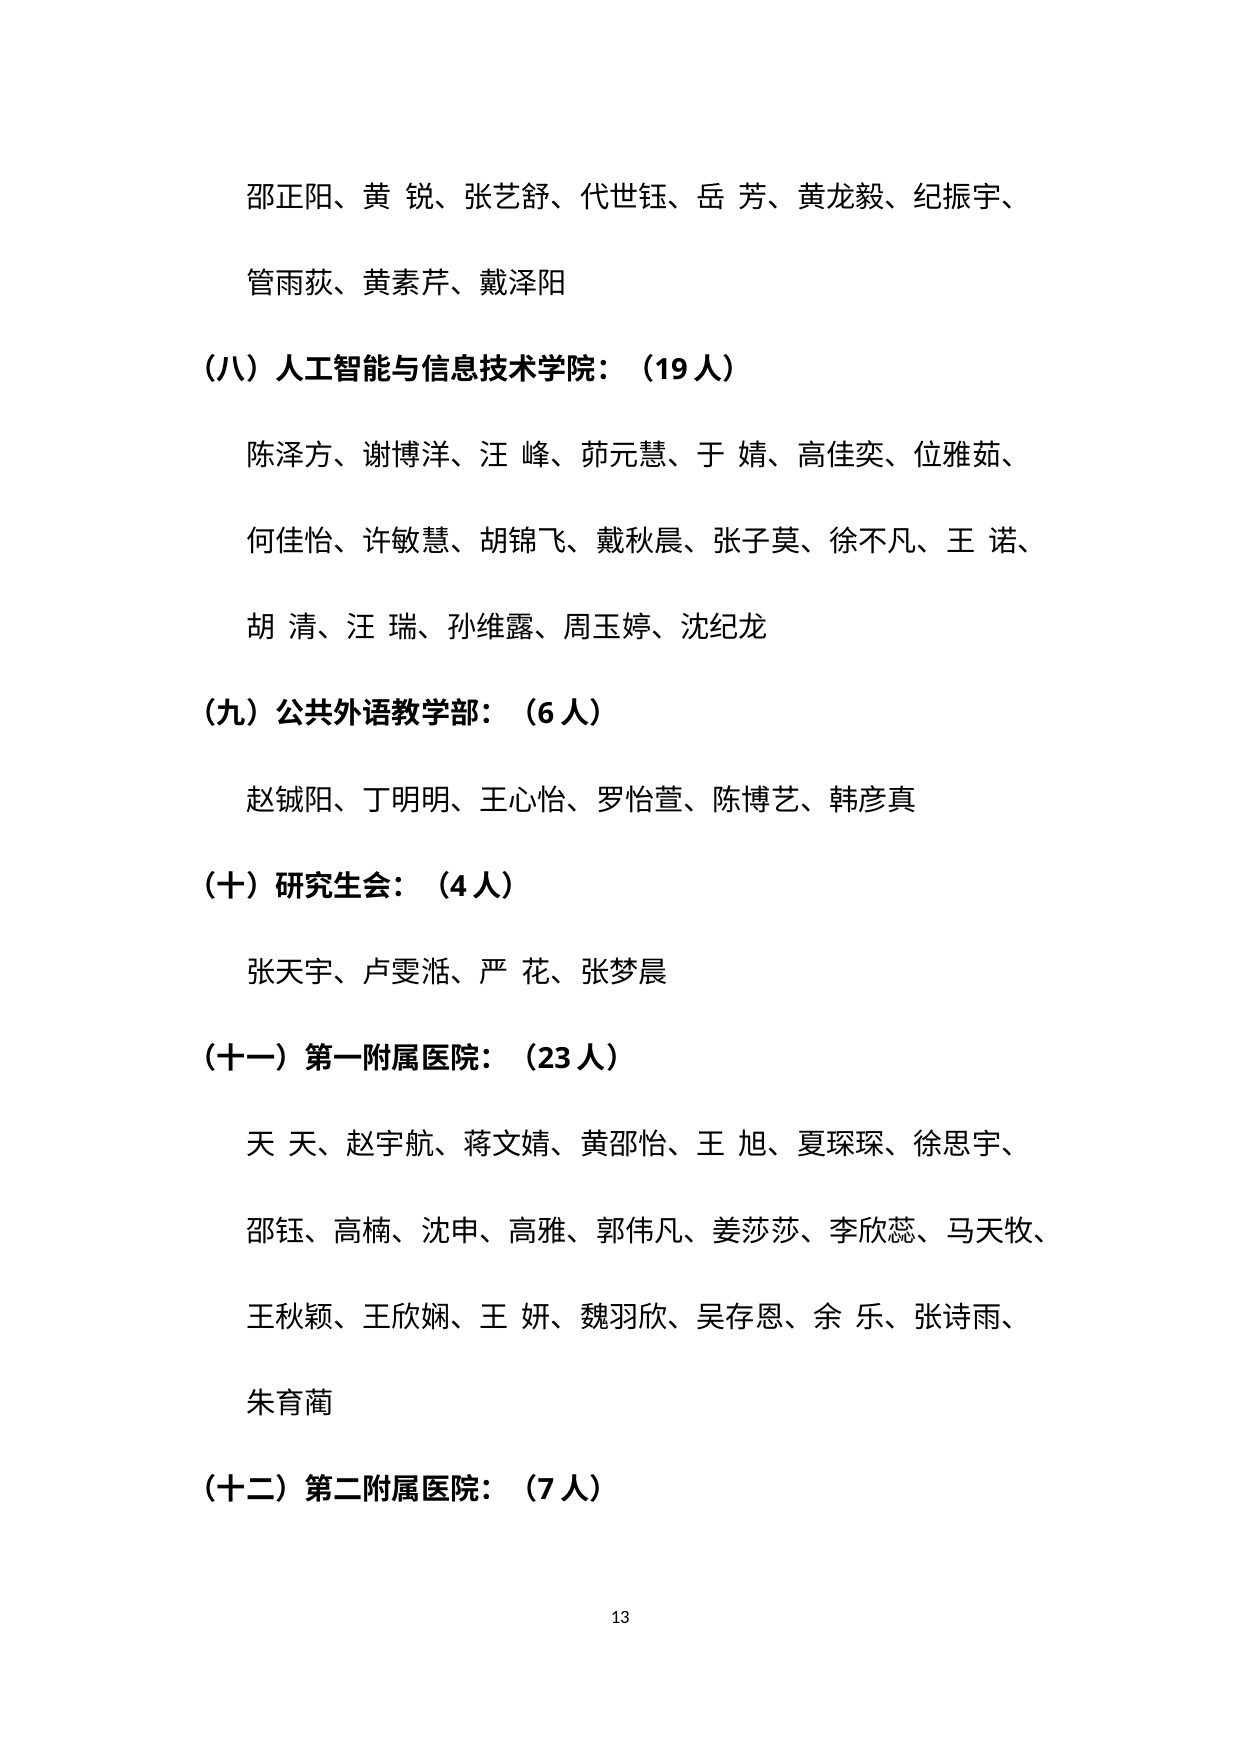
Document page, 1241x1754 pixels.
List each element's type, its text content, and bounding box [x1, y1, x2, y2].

text 陈泽方、谢博洋、汪 峰、茆元慧、于 婧、高佳奕、位雅茹、 [187, 420, 1053, 485]
text 赵铖阳、丁明明、王心怡、罗怡萱、陈博艺、韩彦真 [187, 765, 1053, 830]
text （十一）第一附属医院：（23人） [187, 1023, 1053, 1088]
text 张天宇、卢雯湉、严 花、张梦晨 [187, 937, 1053, 1002]
text 邵钰、高楠、沈申、高雅、郭伟凡、姜莎莎、李欣蕊、马天牧、 [187, 1196, 1053, 1261]
text 天 天、赵宇航、蒋文婧、黄邵怡、王 旭、夏琛琛、徐思宇、 [187, 1109, 1053, 1174]
text （八）人工智能与信息技术学院：（19人） [187, 334, 1053, 399]
text （十）研究生会：（4人） [187, 851, 1053, 916]
text 何佳怡、许敏慧、胡锦飞、戴秋晨、张子莫、徐不凡、王 诺、 [187, 507, 1053, 572]
text 邵正阳、黄 锐、张艺舒、代世钰、岳 芳、黄龙毅、纪振宇、 [187, 162, 1053, 227]
text 胡 清、汪 瑞、孙维露、周玉婷、沈纪龙 [187, 593, 1053, 658]
text 朱育蔺 [187, 1368, 1053, 1433]
text 管雨荻、黄素芹、戴泽阳 [187, 248, 1053, 313]
text （十二）第二附属医院：（7人） [187, 1454, 1053, 1519]
text （九）公共外语教学部：（6人） [187, 679, 1053, 744]
text 王秋颖、王欣娴、王 妍、魏羽欣、吴存恩、余 乐、张诗雨、 [187, 1282, 1053, 1347]
